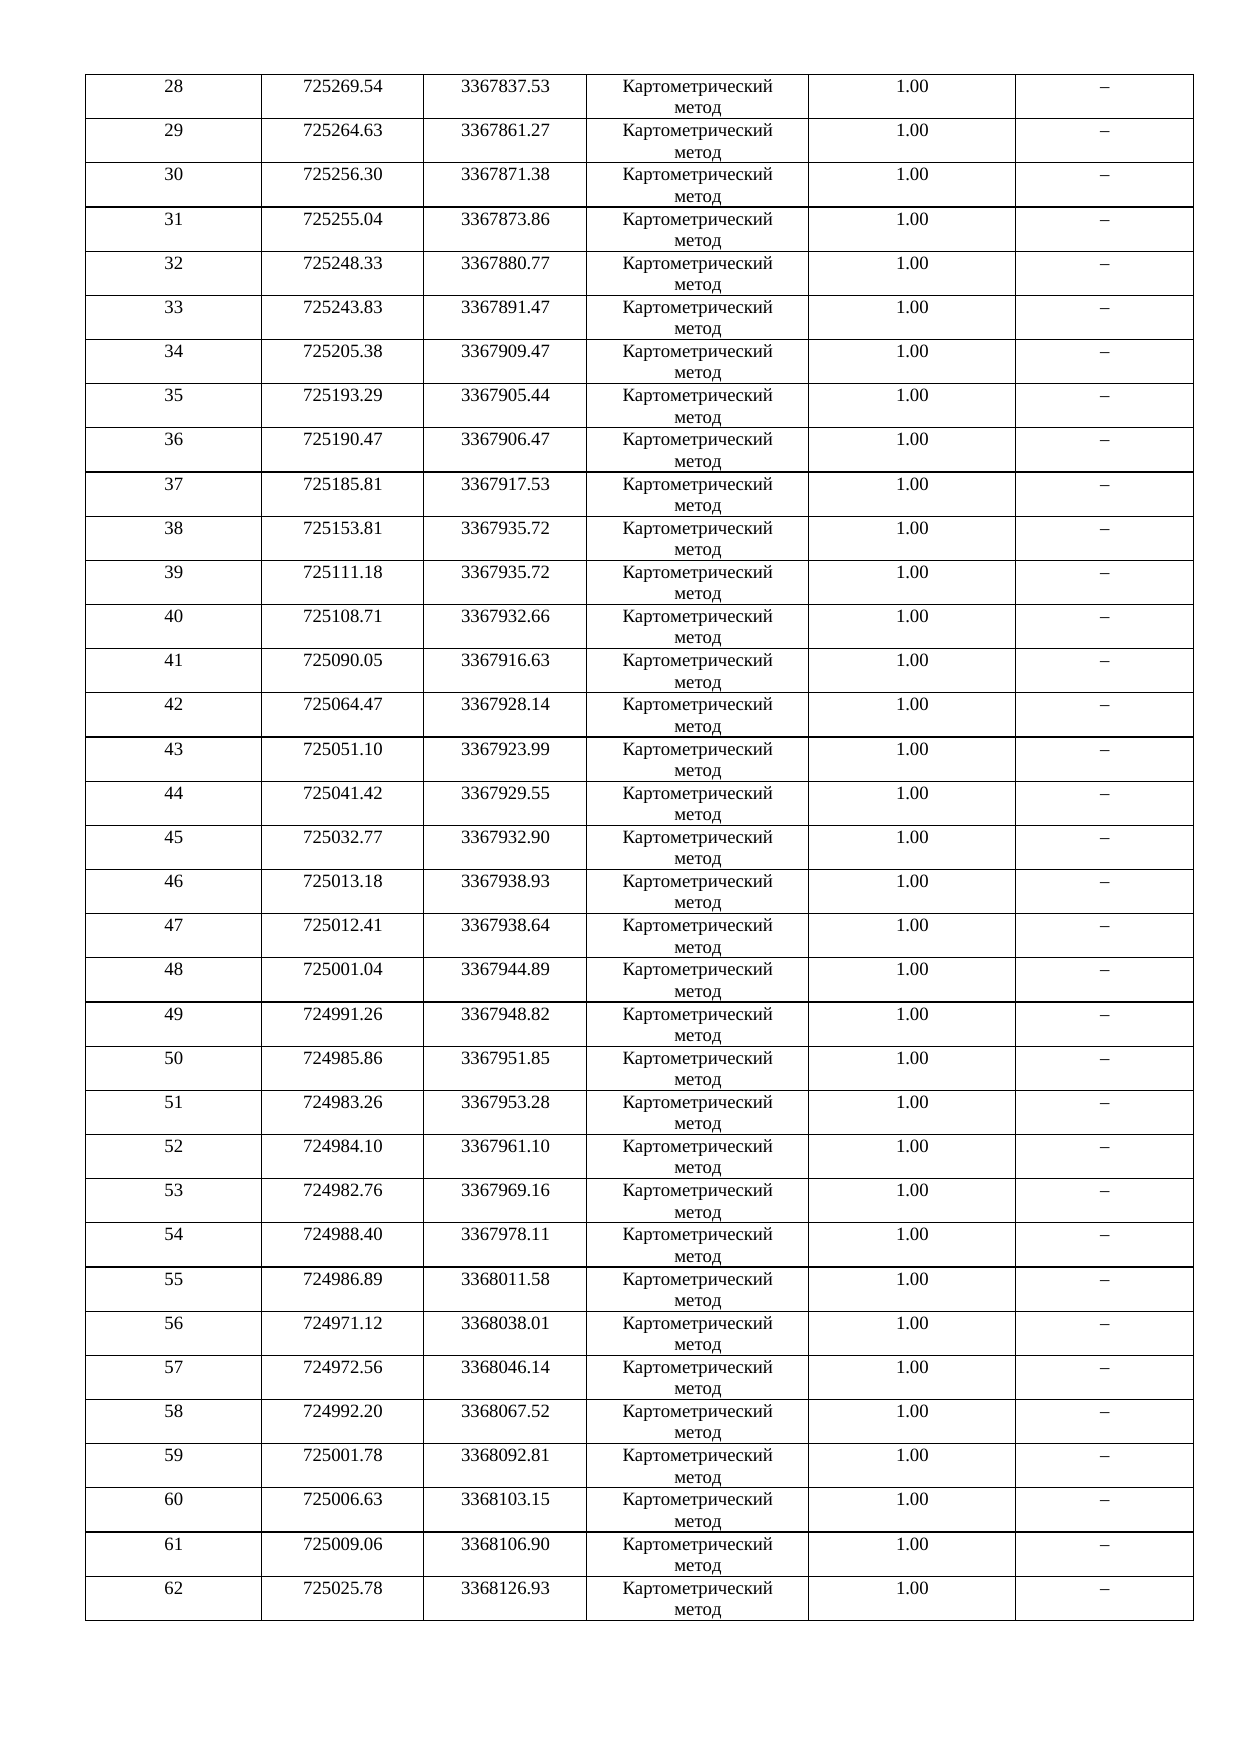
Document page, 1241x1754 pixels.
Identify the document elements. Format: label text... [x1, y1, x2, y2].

table_cell 725205.38 [262, 340, 423, 383]
table_cell 1.00 [809, 384, 1015, 427]
table_cell 725009.06 [262, 1533, 423, 1576]
table_cell – [1016, 384, 1193, 427]
table_cell – [1016, 1135, 1193, 1178]
table_cell Картометрический метод [587, 605, 808, 648]
table_cell 54 [86, 1223, 261, 1266]
table_cell 725111.18 [262, 561, 423, 604]
table_cell 47 [86, 914, 261, 957]
table_cell Картометрический метод [587, 163, 808, 206]
table_cell 724972.56 [262, 1356, 423, 1399]
table_cell 725001.04 [262, 958, 423, 1001]
table_cell 725025.78 [262, 1577, 423, 1620]
table_cell 1.00 [809, 1223, 1015, 1266]
table_cell 1.00 [809, 1003, 1015, 1046]
table_cell 30 [86, 163, 261, 206]
table_cell – [1016, 1091, 1193, 1134]
table_cell 3367861.27 [424, 119, 586, 162]
table_cell 3367909.47 [424, 340, 586, 383]
table_cell 49 [86, 1003, 261, 1046]
table_cell 1.00 [809, 163, 1015, 206]
table_cell 724985.86 [262, 1047, 423, 1090]
table_cell 3367871.38 [424, 163, 586, 206]
table_cell Картометрический метод [587, 958, 808, 1001]
table_cell 725243.83 [262, 296, 423, 339]
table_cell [587, 1577, 808, 1620]
table_cell Картометрический метод [587, 1135, 808, 1178]
table_cell – [1016, 914, 1193, 957]
table_cell 725041.42 [262, 782, 423, 825]
table_cell 29 [86, 119, 261, 162]
table_cell 724971.12 [262, 1312, 423, 1355]
table_cell 3368126.93 [424, 1577, 586, 1620]
table_cell 3367891.47 [424, 296, 586, 339]
table_cell 725269.54 [262, 75, 423, 118]
table_cell Картометрический метод [587, 782, 808, 825]
table_cell 724983.26 [262, 1091, 423, 1134]
table_cell – [1016, 1003, 1193, 1046]
table_cell 45 [86, 826, 261, 869]
table_cell 3367951.85 [424, 1047, 586, 1090]
table_cell 725006.63 [262, 1488, 423, 1531]
table_cell 725255.04 [262, 208, 423, 251]
table_cell 3368038.01 [424, 1312, 586, 1355]
table_cell 725190.47 [262, 428, 423, 471]
table_cell – [1016, 1400, 1193, 1443]
table_cell – [1016, 163, 1193, 206]
table_cell – [1016, 473, 1193, 516]
table_cell 1.00 [809, 561, 1015, 604]
table_cell Картометрический метод [587, 649, 808, 692]
table_cell Картометрический метод [587, 914, 808, 957]
table_cell 1.00 [809, 826, 1015, 869]
table_cell 56 [86, 1312, 261, 1355]
table_cell 61 [86, 1533, 261, 1576]
table_cell 1.00 [809, 208, 1015, 251]
table_cell 57 [86, 1356, 261, 1399]
table_cell Картометрический метод [587, 1179, 808, 1222]
table_cell 1.00 [809, 1268, 1015, 1311]
table_cell 1.00 [809, 1091, 1015, 1134]
table_cell 31 [86, 208, 261, 251]
table_cell 35 [86, 384, 261, 427]
table_cell 3367961.10 [424, 1135, 586, 1178]
table_cell 3367938.93 [424, 870, 586, 913]
table_cell 1.00 [809, 428, 1015, 471]
table_cell Картометрический метод [587, 870, 808, 913]
table_cell 1.00 [809, 473, 1015, 516]
table_cell – [1016, 870, 1193, 913]
table_cell 724991.26 [262, 1003, 423, 1046]
table_cell Картометрический метод [587, 340, 808, 383]
table_cell 43 [86, 738, 261, 781]
table_cell – [1016, 958, 1193, 1001]
table_cell 725090.05 [262, 649, 423, 692]
table_cell 1.00 [809, 1135, 1015, 1178]
table_cell Картометрический метод [587, 1356, 808, 1399]
table_cell – [1016, 605, 1193, 648]
table_cell 3367948.82 [424, 1003, 586, 1046]
table_cell – [1016, 693, 1193, 736]
table_cell Картометрический метод [587, 1444, 808, 1487]
table_cell 1.00 [809, 1488, 1015, 1531]
table_cell Картометрический метод [587, 1003, 808, 1046]
table_cell – [1016, 252, 1193, 295]
table_cell – [1016, 1356, 1193, 1399]
table_cell 3368103.15 [424, 1488, 586, 1531]
table_cell 1.00 [809, 1400, 1015, 1443]
table_cell 1.00 [809, 1312, 1015, 1355]
table_cell 3367923.99 [424, 738, 586, 781]
table_cell 1.00 [809, 1047, 1015, 1090]
table_cell 32 [86, 252, 261, 295]
table_cell 725064.47 [262, 693, 423, 736]
table_cell Картометрический метод [587, 296, 808, 339]
table_cell – [1016, 1444, 1193, 1487]
table_cell 724988.40 [262, 1223, 423, 1266]
table_cell Картометрический метод [587, 1091, 808, 1134]
table_cell 3367935.72 [424, 517, 586, 560]
table_cell 1.00 [809, 870, 1015, 913]
table_cell – [1016, 517, 1193, 560]
table_cell – [1016, 1312, 1193, 1355]
table_cell 62 [86, 1577, 261, 1620]
table_cell 1.00 [809, 296, 1015, 339]
table_cell 1.00 [809, 119, 1015, 162]
table_cell 1.00 [809, 693, 1015, 736]
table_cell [587, 75, 808, 118]
table_cell 37 [86, 473, 261, 516]
table_cell Картометрический метод [587, 1047, 808, 1090]
table_cell – [1016, 561, 1193, 604]
table_cell 1.00 [809, 1179, 1015, 1222]
table_cell 3367932.66 [424, 605, 586, 648]
table_cell 3367938.64 [424, 914, 586, 957]
table_cell 3368067.52 [424, 1400, 586, 1443]
table_cell Картометрический метод [587, 1312, 808, 1355]
table_cell 725032.77 [262, 826, 423, 869]
table_cell 53 [86, 1179, 261, 1222]
table_cell 3367944.89 [424, 958, 586, 1001]
table_cell 1.00 [809, 782, 1015, 825]
table_cell 3368092.81 [424, 1444, 586, 1487]
table_cell 3367873.86 [424, 208, 586, 251]
table_cell 3367978.11 [424, 1223, 586, 1266]
table_cell – [1016, 826, 1193, 869]
table_cell 725256.30 [262, 163, 423, 206]
table_cell – [1016, 1533, 1193, 1576]
table_cell Картометрический метод [587, 693, 808, 736]
table_cell 3367928.14 [424, 693, 586, 736]
table_cell 724986.89 [262, 1268, 423, 1311]
table_cell – [1016, 782, 1193, 825]
table_cell – [1016, 1268, 1193, 1311]
table_cell 3367917.53 [424, 473, 586, 516]
table_cell Картометрический метод [587, 208, 808, 251]
table_cell Картометрический метод [587, 252, 808, 295]
table_cell 3368046.14 [424, 1356, 586, 1399]
table_cell 1.00 [809, 738, 1015, 781]
table_cell 725108.71 [262, 605, 423, 648]
table_cell 3367953.28 [424, 1091, 586, 1134]
table_cell – [1016, 119, 1193, 162]
table_cell 3368106.90 [424, 1533, 586, 1576]
table_cell 725185.81 [262, 473, 423, 516]
table_cell 55 [86, 1268, 261, 1311]
table_cell 28 [86, 75, 261, 118]
table_cell – [1016, 340, 1193, 383]
table_cell 44 [86, 782, 261, 825]
table_cell 1.00 [809, 252, 1015, 295]
table_cell 1.00 [809, 1533, 1015, 1576]
table_cell – [1016, 1179, 1193, 1222]
table_cell 3368011.58 [424, 1268, 586, 1311]
table_cell – [1016, 1223, 1193, 1266]
table_cell 46 [86, 870, 261, 913]
table_cell – [1016, 75, 1193, 118]
table_cell 51 [86, 1091, 261, 1134]
table_cell 3367929.55 [424, 782, 586, 825]
table_cell 60 [86, 1488, 261, 1531]
table_cell Картометрический метод [587, 473, 808, 516]
table_cell 725013.18 [262, 870, 423, 913]
table_cell 1.00 [809, 1577, 1015, 1620]
table_cell 52 [86, 1135, 261, 1178]
table_cell Картометрический метод [587, 826, 808, 869]
table_cell – [1016, 208, 1193, 251]
table_cell 36 [86, 428, 261, 471]
table_cell 33 [86, 296, 261, 339]
table_cell 724984.10 [262, 1135, 423, 1178]
table_cell 50 [86, 1047, 261, 1090]
table_cell 1.00 [809, 1444, 1015, 1487]
table_cell 40 [86, 605, 261, 648]
table_cell – [1016, 649, 1193, 692]
table_cell 48 [86, 958, 261, 1001]
table_cell Картометрический метод [587, 1488, 808, 1531]
table_cell Картометрический метод [587, 1400, 808, 1443]
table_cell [587, 119, 808, 162]
table_cell 1.00 [809, 649, 1015, 692]
table_cell Картометрический метод [587, 1533, 808, 1576]
table_cell 59 [86, 1444, 261, 1487]
table_cell Картометрический метод [587, 561, 808, 604]
table_cell 725001.78 [262, 1444, 423, 1487]
table_cell 725051.10 [262, 738, 423, 781]
table_cell Картометрический метод [587, 1223, 808, 1266]
table_cell Картометрический метод [587, 428, 808, 471]
table_cell 725264.63 [262, 119, 423, 162]
table_cell 1.00 [809, 517, 1015, 560]
table_cell – [1016, 296, 1193, 339]
table_cell Картометрический метод [587, 738, 808, 781]
table_cell Картометрический метод [587, 1268, 808, 1311]
table_cell 725193.29 [262, 384, 423, 427]
table_cell – [1016, 1047, 1193, 1090]
table_cell Картометрический метод [587, 517, 808, 560]
table_cell – [1016, 1488, 1193, 1531]
table_cell 3367880.77 [424, 252, 586, 295]
table_cell – [1016, 738, 1193, 781]
table_cell 3367932.90 [424, 826, 586, 869]
table_cell 725153.81 [262, 517, 423, 560]
table_cell – [1016, 1577, 1193, 1620]
table_cell 3367905.44 [424, 384, 586, 427]
table_cell 725248.33 [262, 252, 423, 295]
table_cell 42 [86, 693, 261, 736]
table_cell 34 [86, 340, 261, 383]
table_cell Картометрический метод [587, 384, 808, 427]
table_cell 1.00 [809, 75, 1015, 118]
table_cell 3367837.53 [424, 75, 586, 118]
table_cell 724992.20 [262, 1400, 423, 1443]
table_cell 725012.41 [262, 914, 423, 957]
table_cell 41 [86, 649, 261, 692]
table_cell 3367969.16 [424, 1179, 586, 1222]
table_cell 1.00 [809, 340, 1015, 383]
table_cell 1.00 [809, 914, 1015, 957]
table_cell 1.00 [809, 605, 1015, 648]
table_cell 724982.76 [262, 1179, 423, 1222]
table_cell 3367935.72 [424, 561, 586, 604]
table_cell 1.00 [809, 1356, 1015, 1399]
table_cell 58 [86, 1400, 261, 1443]
table_cell 39 [86, 561, 261, 604]
table_cell 1.00 [809, 958, 1015, 1001]
table_cell 38 [86, 517, 261, 560]
table_cell 3367906.47 [424, 428, 586, 471]
table_cell 3367916.63 [424, 649, 586, 692]
table_cell – [1016, 428, 1193, 471]
